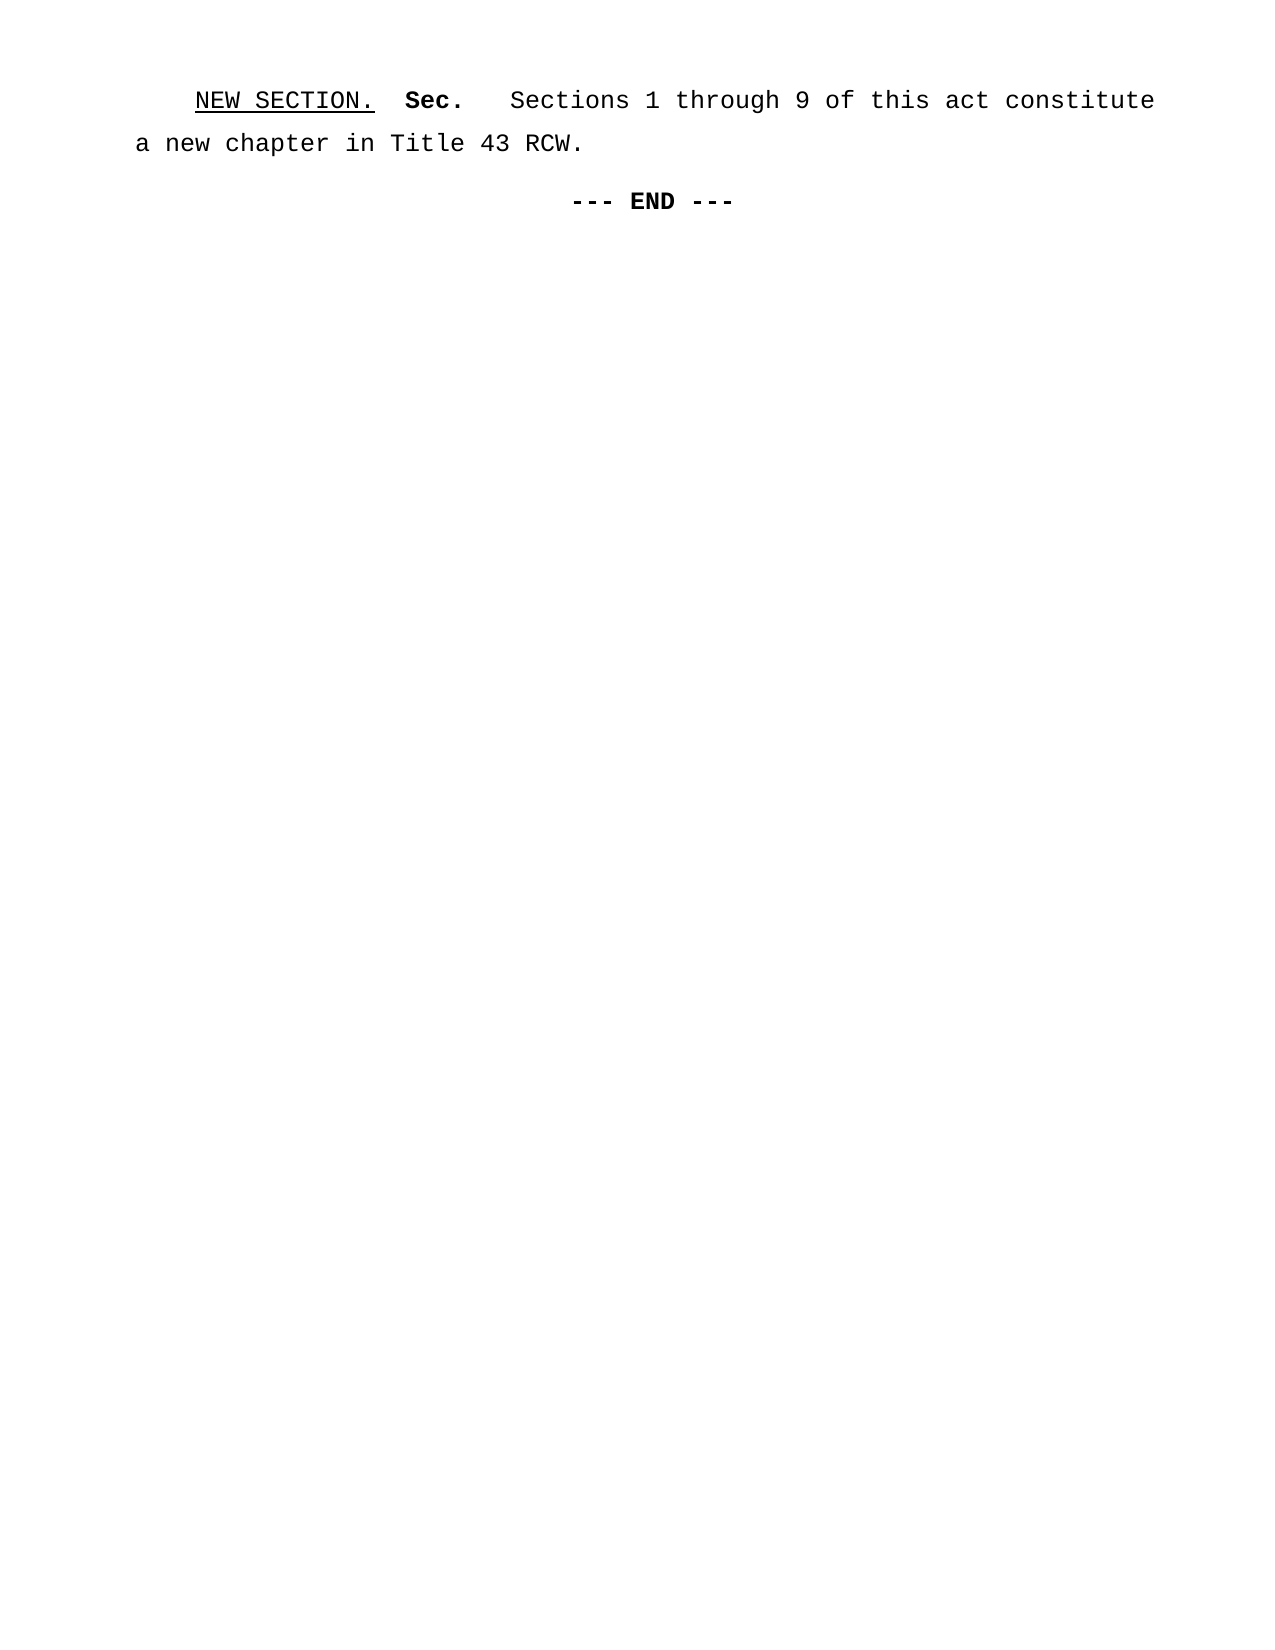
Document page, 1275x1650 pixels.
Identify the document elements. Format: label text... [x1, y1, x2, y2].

text NEW SECTION. Sec. Sections 1 through 9 of this act constitute a new chapter in Title 43 RCW. [135, 75, 1170, 160]
text --- END --- [135, 188, 1170, 217]
